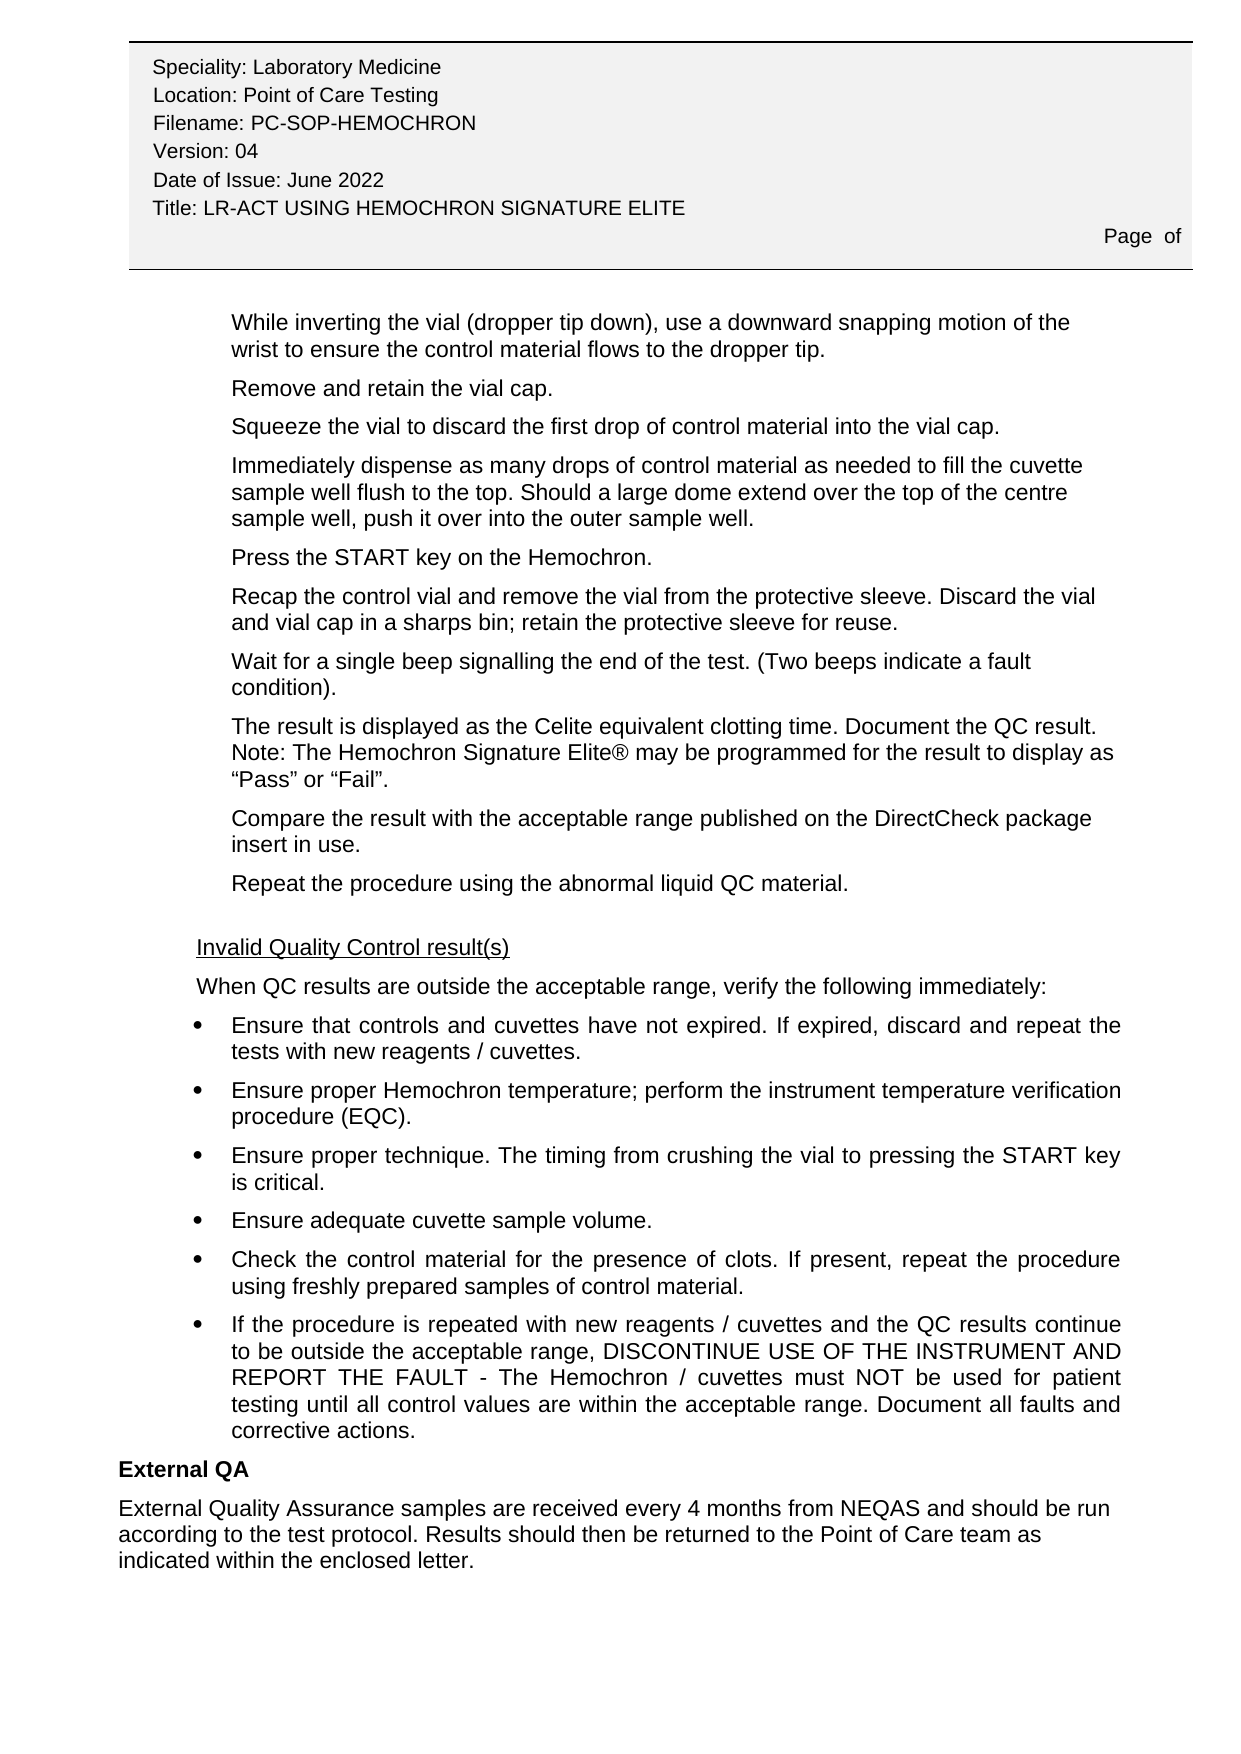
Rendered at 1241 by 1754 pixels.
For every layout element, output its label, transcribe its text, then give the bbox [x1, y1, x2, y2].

list Ensure proper technique. The timing from crushing the vial to pressing the START key is critical. [193, 1142, 1122, 1195]
text Remove and retain the vial cap. [231, 374, 1122, 401]
text Compare the result with the acceptable range published on the DirectCheck package insert in use. [231, 804, 1122, 857]
text While inverting the vial (dropper tip down), use a downward snapping motion of the wrist to ensure the control material flows to the dropper tip. [231, 309, 1122, 362]
text The result is displayed as the Celite equivalent clotting time. Document the QC result. Note: The Hemochron Signature Elite® may be programmed for the result to display as “Pass” or “Fail”. [231, 713, 1122, 792]
text Press the START key on the Hemochron. [231, 544, 1122, 570]
text External QA [118, 1456, 1122, 1482]
text Recap the control vial and remove the vial from the protective sleeve. Discard the vial and vial cap in a sharps bin; retain the protective sleeve for reuse. [231, 583, 1122, 635]
text Immediately dispense as many drops of control material as needed to fill the cuvette sample well flush to the top. Should a large dome extend over the top of the centre sample well, push it over into the outer sample well. [231, 452, 1122, 531]
text Repeat the procedure using the abnormal liquid QC material. [231, 870, 1122, 896]
list Ensure that controls and cuvettes have not expired. If expired, discard and repeat the tests with new reagents / cuvettes. [193, 1012, 1122, 1064]
text Squeeze the vial to discard the first drop of control material into the vial cap. [231, 413, 1122, 440]
list Check the control material for the presence of clots. If present, repeat the procedure using freshly prepared samples of control material. [193, 1246, 1122, 1299]
text External Quality Assurance samples are received every 4 months from NEQAS and should be run according to the test protocol. Results should then be returned to the Point of Care team as indicated within the enclosed letter. [118, 1494, 1122, 1574]
text When QC results are outside the acceptable range, verify the following immediately: [196, 973, 1122, 999]
text Invalid Quality Control result(s) [196, 934, 1122, 960]
list If the procedure is repeated with new reagents / cuvettes and the QC results continue to be outside the acceptable range, DISCONTINUE USE OF THE INSTRUMENT AND REPORT THE FAULT - The Hemochron / cuvettes must NOT be used for patient testing until all control values are within the acceptable range. Document all faults and corrective actions. [193, 1311, 1122, 1443]
list Ensure proper Hemochron temperature; perform the instrument temperature verification procedure (EQC). [193, 1077, 1122, 1130]
list Ensure adequate cuvette sample volume. [193, 1207, 1122, 1234]
text Wait for a single beep signalling the end of the test. (Two beeps indicate a fault condition). [231, 648, 1122, 701]
